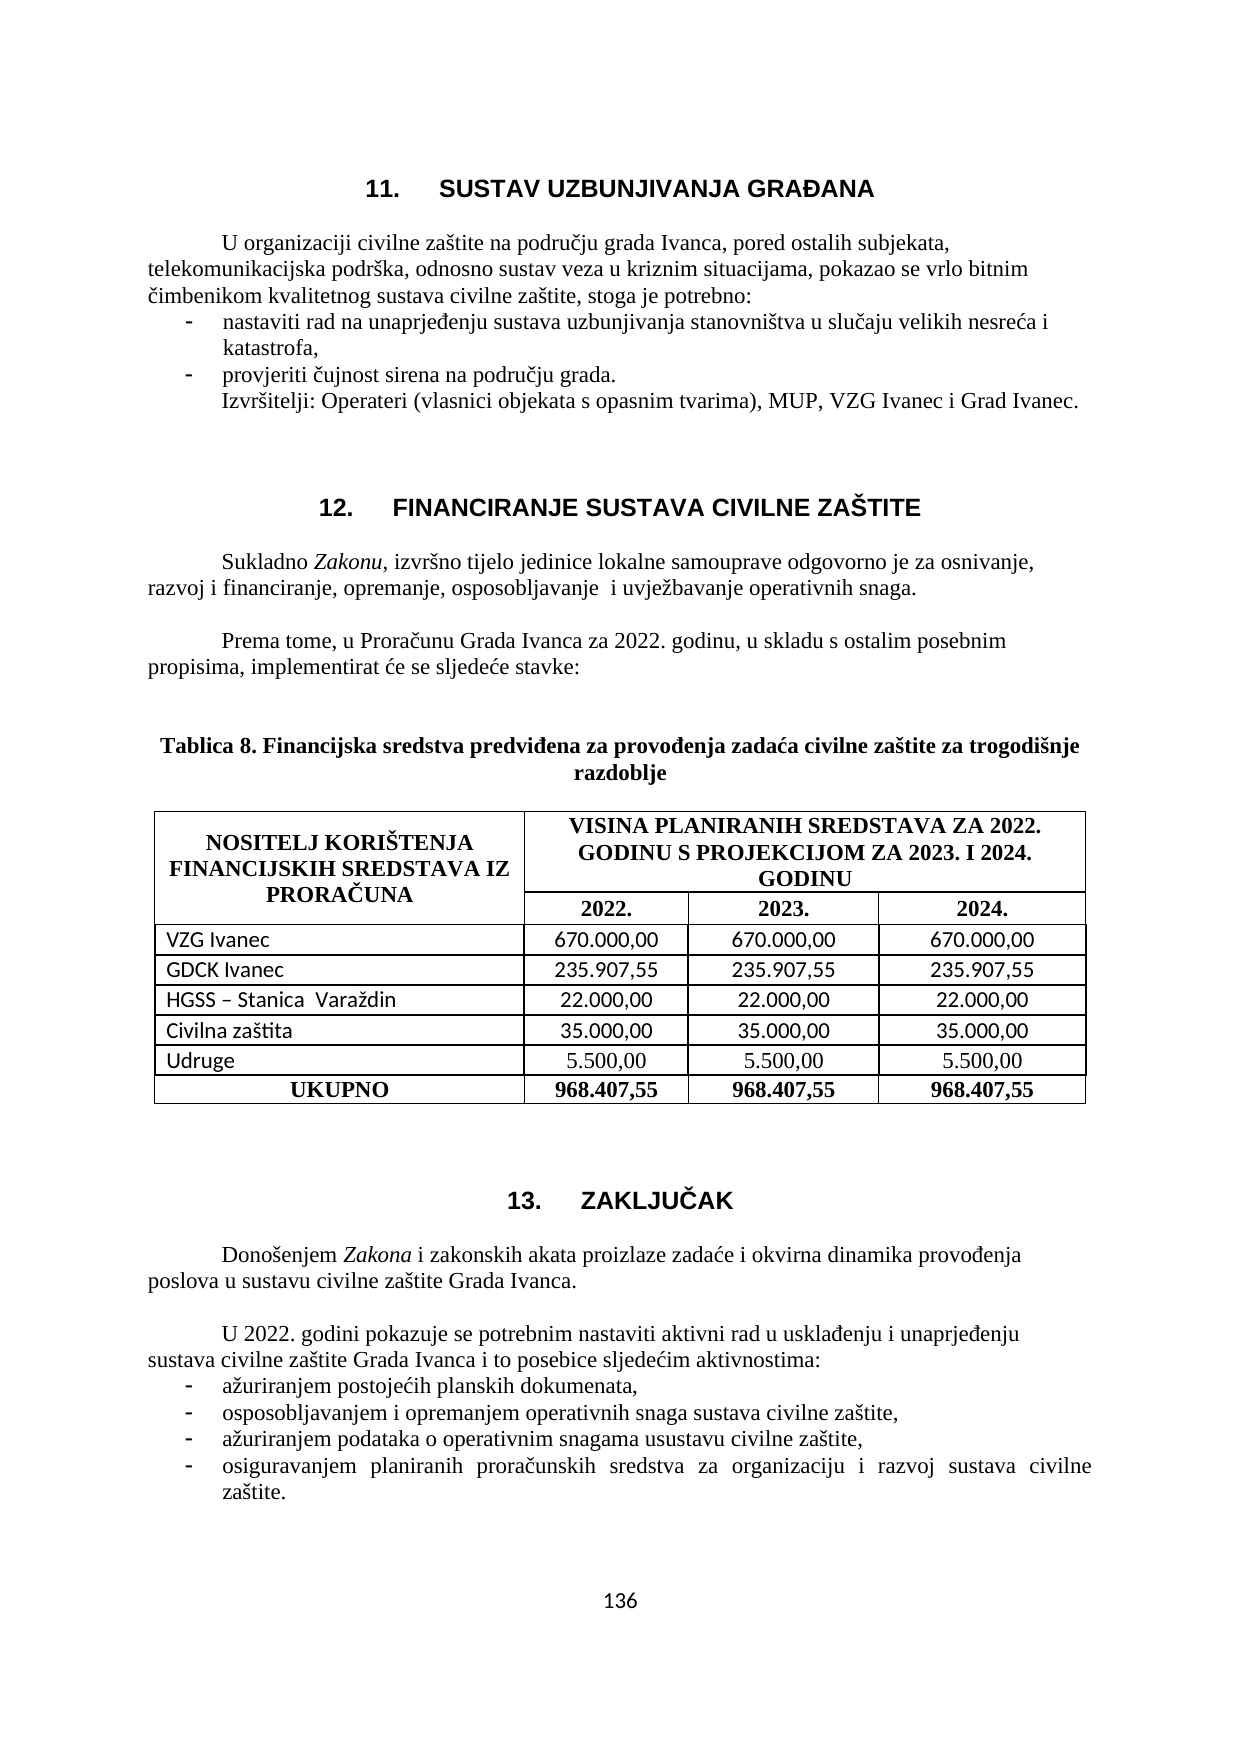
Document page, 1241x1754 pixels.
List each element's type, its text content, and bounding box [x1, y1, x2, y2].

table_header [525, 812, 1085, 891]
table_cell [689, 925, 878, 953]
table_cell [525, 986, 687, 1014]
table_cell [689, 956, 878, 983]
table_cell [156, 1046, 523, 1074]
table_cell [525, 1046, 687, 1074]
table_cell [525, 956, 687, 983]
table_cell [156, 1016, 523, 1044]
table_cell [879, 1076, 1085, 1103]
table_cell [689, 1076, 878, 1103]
list ažuriranjem podataka o operativnim snagama usustavu civilne zaštite, [185, 1425, 1093, 1452]
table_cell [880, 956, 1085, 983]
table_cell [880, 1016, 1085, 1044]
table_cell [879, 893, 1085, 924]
text Izvršitelji: Operateri (vlasnici objekata s opasnim tvarima), MUP, VZG Ivanec i Grad Ivanec. [221, 387, 1093, 413]
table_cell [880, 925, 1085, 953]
list osposobljavanjem i opremanjem operativnih snaga sustava civilne zaštite, [185, 1399, 1093, 1425]
text Sukladno Zakonu, izvršno tijelo jedinice lokalne samouprave odgovorno je za osnivanje, razvoj i financiranje, opremanje, osposobljavanje i uvježbavanje operativnih snaga. [148, 548, 1093, 600]
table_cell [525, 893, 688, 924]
text Donošenjem Zakona i zakonskih akata proizlaze zadaće i okvirna dinamika provođenja poslova u sustavu civilne zaštite Grada Ivanca. [148, 1241, 1093, 1293]
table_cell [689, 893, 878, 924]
text Tablica 8. Financijska sredstva predviđena za provođenja zadaća civilne zaštite za trogodišnje razdoblje [148, 732, 1093, 785]
subtitle FINANCIRANJE SUSTAVA CIVILNE ZAŠTITE [148, 493, 1093, 521]
list osiguravanjem planiranih proračunskih sredstva za organizaciju i razvoj sustava civilne zaštite. [185, 1452, 1093, 1504]
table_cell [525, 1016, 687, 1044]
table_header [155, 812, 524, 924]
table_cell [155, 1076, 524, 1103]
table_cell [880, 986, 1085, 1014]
subtitle ZAKLJUČAK [148, 1186, 1093, 1214]
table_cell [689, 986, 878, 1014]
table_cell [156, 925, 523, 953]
list provjeriti čujnost sirena na području grada. [185, 361, 1093, 387]
subtitle SUSTAV UZBUNJIVANJA GRAĐANA [148, 174, 1093, 203]
text U 2022. godini pokazuje se potrebnim nastaviti aktivni rad u usklađenju i unaprjeđenju sustava civilne zaštite Grada Ivanca i to posebice sljedećim aktivnostima: [148, 1320, 1093, 1373]
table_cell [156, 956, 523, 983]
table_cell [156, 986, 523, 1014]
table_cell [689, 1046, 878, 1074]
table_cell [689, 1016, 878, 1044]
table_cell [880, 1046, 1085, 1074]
list ažuriranjem postojećih planskih dokumenata, [185, 1373, 1093, 1399]
text U organizaciji civilne zaštite na području grada Ivanca, pored ostalih subjekata, telekomunikacijska podrška, odnosno sustav veza u kriznim situacijama, pokazao se vrlo bitnim čimbenikom kvalitetnog sustava civilne zaštite, stoga je potrebno: [148, 229, 1093, 308]
text Prema tome, u Proračunu Grada Ivanca za 2022. godinu, u skladu s ostalim posebnim propisima, implementirat će se sljedeće stavke: [148, 627, 1093, 679]
list nastaviti rad na unaprjeđenju sustava uzbunjivanja stanovništva u slučaju velikih nesreća i katastrofa, [185, 308, 1093, 361]
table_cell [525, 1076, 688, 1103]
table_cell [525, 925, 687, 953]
